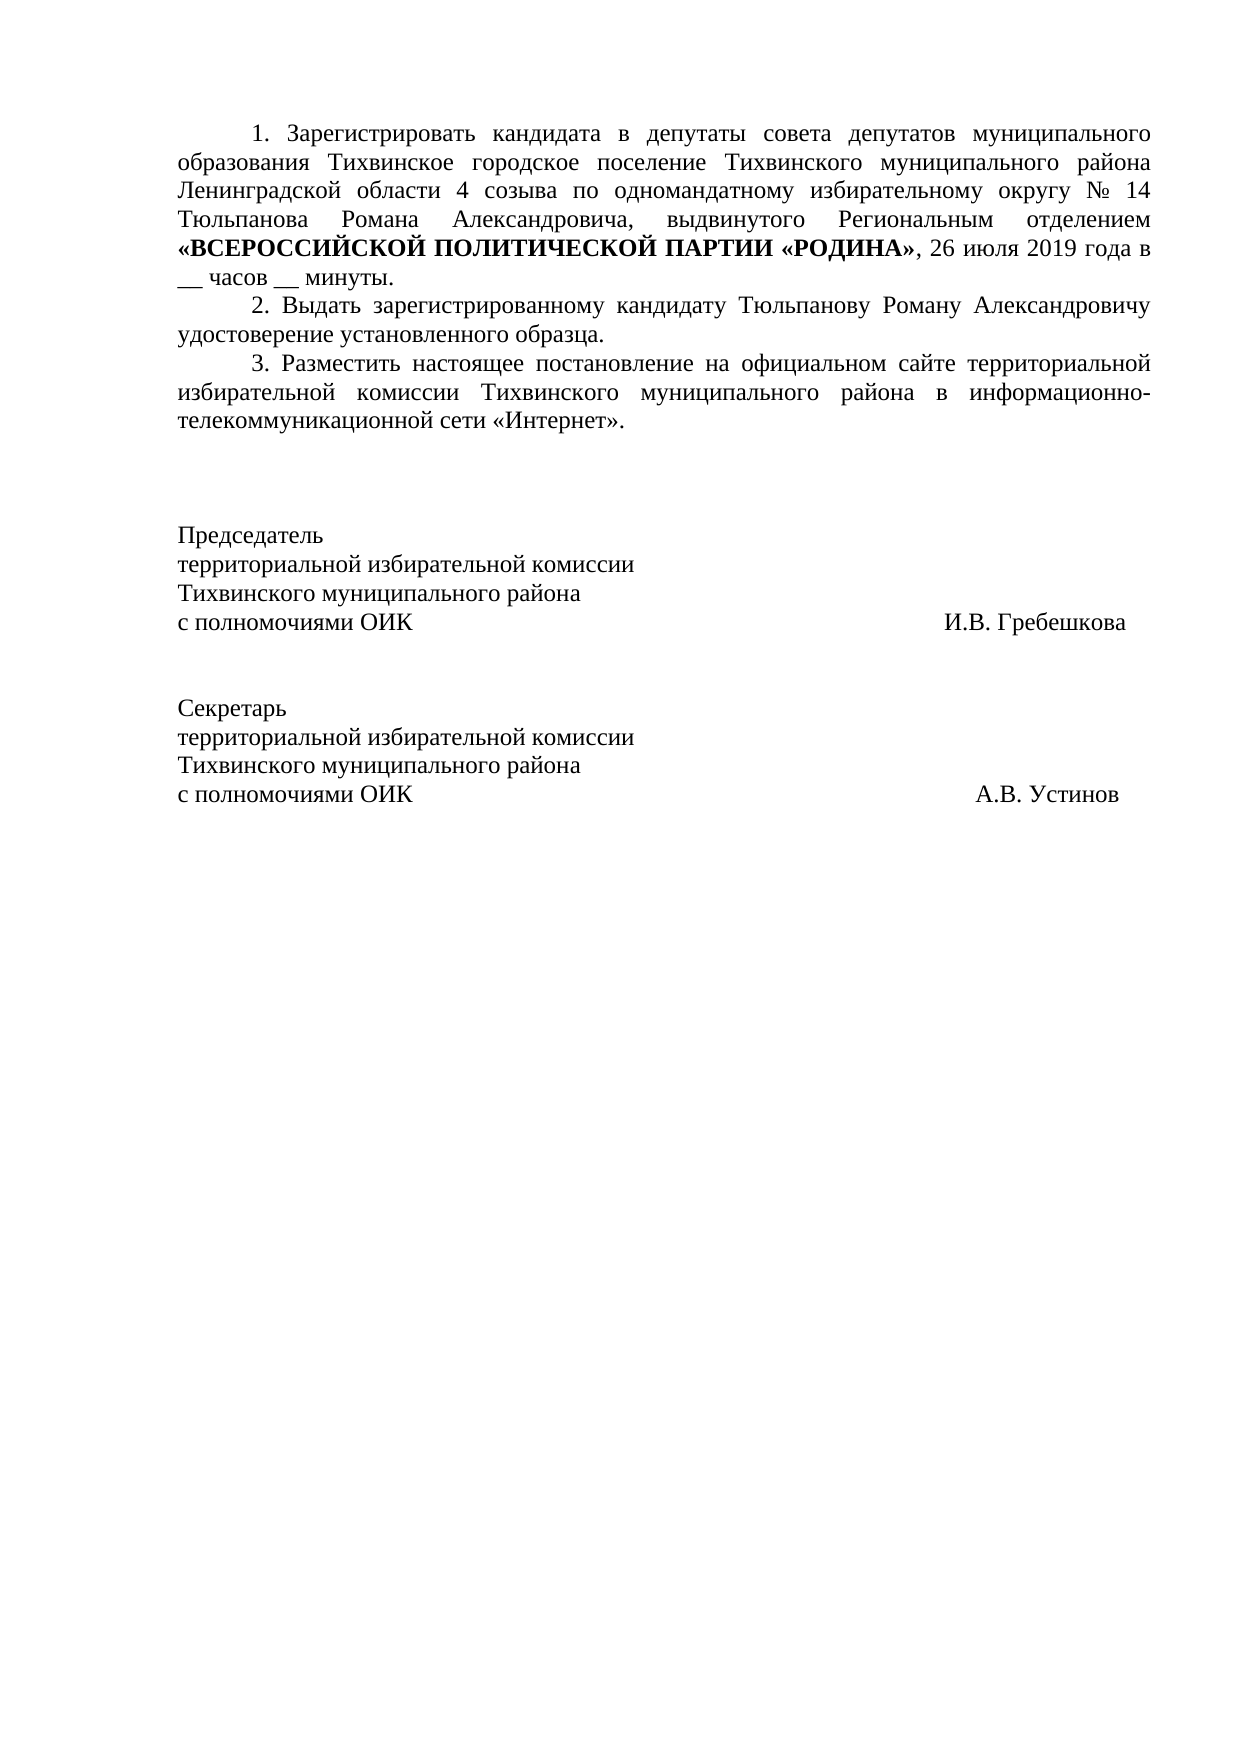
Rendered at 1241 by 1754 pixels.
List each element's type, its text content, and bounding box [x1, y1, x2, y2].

text 1. Зарегистрировать кандидата в депутаты совета депутатов муниципального образования Тихвинское городское поселение Тихвинского муниципального района Ленинградской области 4 созыва по одномандатному избирательному округу № 14 Тюльпанова Романа Александровича, выдвинутого Региональным отделением «ВСЕРОССИЙСКОЙ ПОЛИТИЧЕСКОЙ ПАРТИИ «РОДИНА», 26 июля 2019 года в __ часов __ минуты. [177, 118, 1152, 291]
text 2. Выдать зарегистрированному кандидату Тюльпанову Роману Александровичу удостоверение установленного образца. [177, 291, 1152, 348]
text Тихвинского муниципального района [177, 578, 1152, 607]
text с полномочиями ОИК И.В. Гребешкова [177, 607, 1152, 636]
text Секретарь [177, 693, 1152, 722]
text территориальной избирательной комиссии [177, 722, 1152, 751]
text Тихвинского муниципального района [177, 751, 1152, 779]
text территориальной избирательной комиссии [177, 549, 1152, 578]
text с полномочиями ОИК А.В. Устинов [177, 779, 1152, 808]
text Председатель [177, 521, 1152, 549]
text 3. Разместить настоящее постановление на официальном сайте территориальной избирательной комиссии Тихвинского муниципального района в информационно-телекоммуникационной сети «Интернет». [177, 348, 1152, 434]
